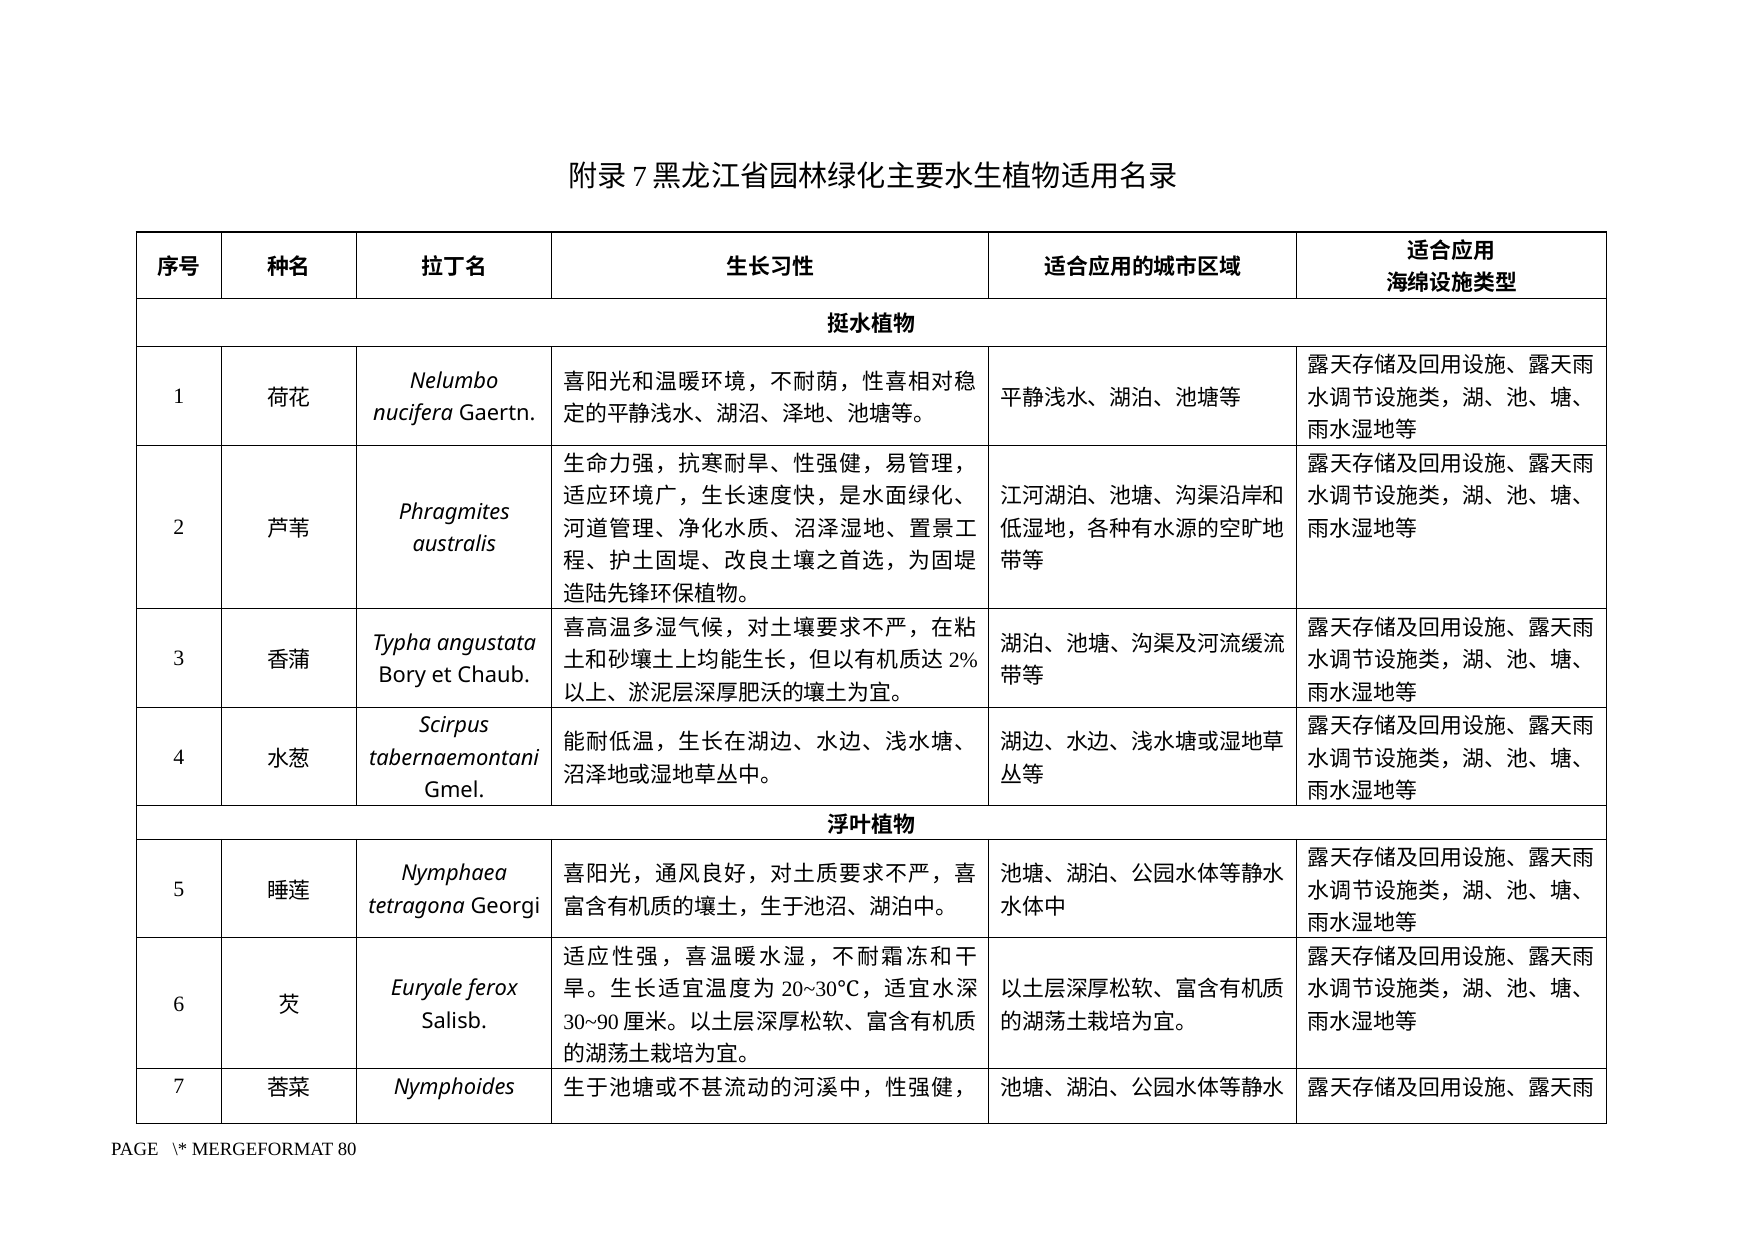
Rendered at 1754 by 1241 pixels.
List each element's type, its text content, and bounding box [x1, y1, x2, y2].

table_cell 平静浅水、湖泊、池塘等 [989, 347, 1296, 444]
table_cell 露天存储及回用设施、露天雨水调节设施类，湖、池、塘、雨水湿地等 [1297, 708, 1606, 805]
table_cell 适应性强，喜温暖水湿，不耐霜冻和干旱。生长适宜温度为20~30℃，适宜水深30~90厘米。以土层深厚松软、富含有机质的湖荡土栽培为宜。 [552, 938, 988, 1068]
table_cell 挺水植物 [137, 299, 1606, 346]
table_cell 芡 [222, 938, 356, 1068]
table_cell 池塘、湖泊、公园水体等静水水体中 [989, 1069, 1296, 1123]
table_cell 6 [137, 938, 221, 1068]
table_cell 池塘、湖泊、公园水体等静水水体中 [989, 840, 1296, 937]
table_cell 5 [137, 840, 221, 937]
table_cell 1 [137, 347, 221, 444]
table_cell 以土层深厚松软、富含有机质的湖荡土栽培为宜。 [989, 938, 1296, 1068]
table_cell 喜阳光和温暖环境，不耐荫，性喜相对稳定的平静浅水、湖沼、泽地、池塘等。 [552, 347, 988, 444]
table_cell 喜高温多湿气候，对土壤要求不严，在粘土和砂壤土上均能生长，但以有机质达2%以上、淤泥层深厚肥沃的壤土为宜。 [552, 609, 988, 707]
table_cell 莕菜 （荇菜） [222, 1069, 356, 1123]
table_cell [552, 1069, 988, 1123]
table_cell 露天存储及回用设施、露天雨水调节设施类，湖、池、塘、雨水湿地等 [1297, 609, 1606, 707]
table_cell Phragmites australis [357, 446, 551, 608]
table_cell 生命力强，抗寒耐旱、性强健，易管理，适应环境广，生长速度快，是水面绿化、河道管理、净化水质、沼泽湿地、置景工程、护土固堤、改良土壤之首选，为固堤造陆先锋环保植物。 [552, 446, 988, 608]
table_cell 水葱 [222, 708, 356, 805]
table_cell Nymphaea tetragona Georgi [357, 840, 551, 937]
table_cell 露天存储及回用设施、露天雨水调节设施类，湖、池、塘、雨水湿地等 [1297, 938, 1606, 1068]
table_cell 能耐低温，生长在湖边、水边、浅水塘、沼泽地或湿地草丛中。 [552, 708, 988, 805]
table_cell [1297, 1069, 1606, 1123]
table_cell 露天存储及回用设施、露天雨水调节设施类，湖、池、塘、雨水湿地等 [1297, 446, 1606, 608]
table_cell Nelumbo nucifera Gaertn. [357, 347, 551, 444]
table_cell 7 [137, 1069, 221, 1123]
table_cell 4 [137, 708, 221, 805]
table_cell 湖边、水边、浅水塘或湿地草丛等 [989, 708, 1296, 805]
table_header 适合应用的城市区域 [989, 233, 1296, 297]
subtitle 附录7黑龙江省园林绿化主要水生植物适用名录 [106, 141, 1639, 206]
table_header 拉丁名 [357, 233, 551, 297]
table_header 生长习性 [552, 233, 988, 297]
table_cell 浮叶植物 [137, 806, 1606, 839]
table_cell 2 [137, 446, 221, 608]
table_header 种名 [222, 233, 356, 297]
table_header 序号 [137, 233, 221, 297]
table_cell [357, 1069, 551, 1123]
table_cell Scirpus tabernaemontani Gmel. [357, 708, 551, 805]
table_cell 芦苇 [222, 446, 356, 608]
table_cell 江河湖泊、池塘、沟渠沿岸和低湿地，各种有水源的空旷地带等 [989, 446, 1296, 608]
table_cell 露天存储及回用设施、露天雨水调节设施类，湖、池、塘、雨水湿地等 [1297, 840, 1606, 937]
table_cell 喜阳光，通风良好，对土质要求不严，喜富含有机质的壤土，生于池沼、湖泊中。 [552, 840, 988, 937]
table_cell Euryale ferox Salisb. [357, 938, 551, 1068]
table_cell 3 [137, 609, 221, 707]
table_cell 荷花 [222, 347, 356, 444]
table_header 适合应用 海绵设施类型 [1297, 233, 1606, 297]
table_cell 睡莲 [222, 840, 356, 937]
table_cell 露天存储及回用设施、露天雨水调节设施类，湖、池、塘、雨水湿地等 [1297, 347, 1606, 444]
table_cell 湖泊、池塘、沟渠及河流缓流带等 [989, 609, 1296, 707]
table_cell 香蒲 [222, 609, 356, 707]
table_cell Typha angustata Bory et Chaub. [357, 609, 551, 707]
